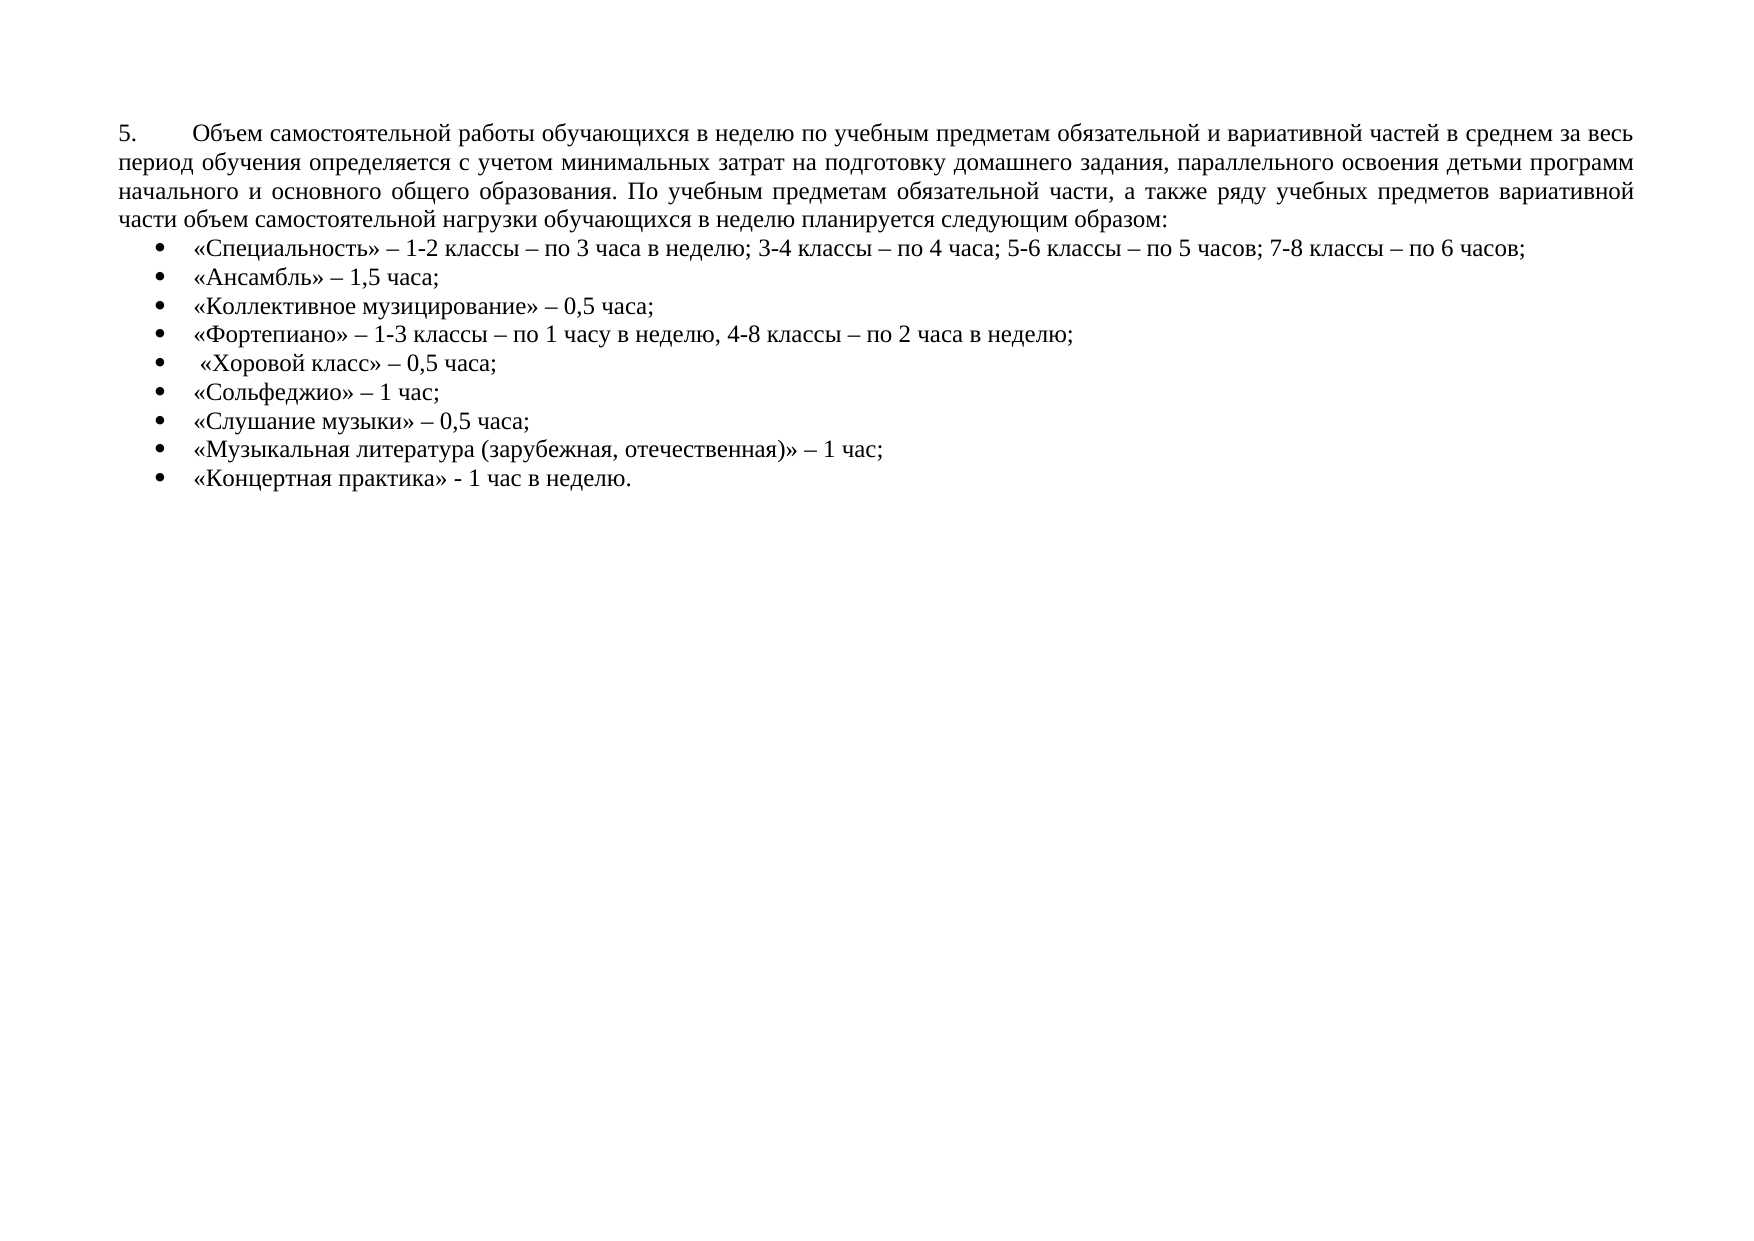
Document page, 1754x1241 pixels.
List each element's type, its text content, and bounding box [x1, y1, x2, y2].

list «Концертная практика» - 1 час в неделю. [156, 463, 1636, 492]
list «Хоровой класс» – 0,5 часа; [156, 348, 1636, 377]
list Объем самостоятельной работы обучающихся в неделю по учебным предметам обязательной и вариативной частей в среднем за весь период обучения определяется с учетом минимальных затрат на подготовку домашнего задания, параллельного освоения детьми программ начального и основного общего образования. По учебным предметам обязательной части, а также ряду учебных предметов вариативной части объем самостоятельной нагрузки обучающихся в неделю планируется следующим образом: [118, 118, 1636, 233]
list «Ансамбль» – 1,5 часа; [156, 262, 1636, 291]
list «Коллективное музицирование» – 0,5 часа; [156, 291, 1636, 319]
list «Специальность» – 1-2 классы – по 3 часа в неделю; 3-4 классы – по 4 часа; 5-6 классы – по 5 часов; 7-8 классы – по 6 часов; [156, 233, 1636, 262]
list «Музыкальная литература (зарубежная, отечественная)» – 1 час; [156, 434, 1636, 463]
list «Сольфеджио» – 1 час; [156, 377, 1636, 406]
list «Слушание музыки» – 0,5 часа; [156, 406, 1636, 434]
list «Фортепиано» – 1-3 классы – по 1 часу в неделю, 4-8 классы – по 2 часа в неделю; [156, 319, 1636, 348]
